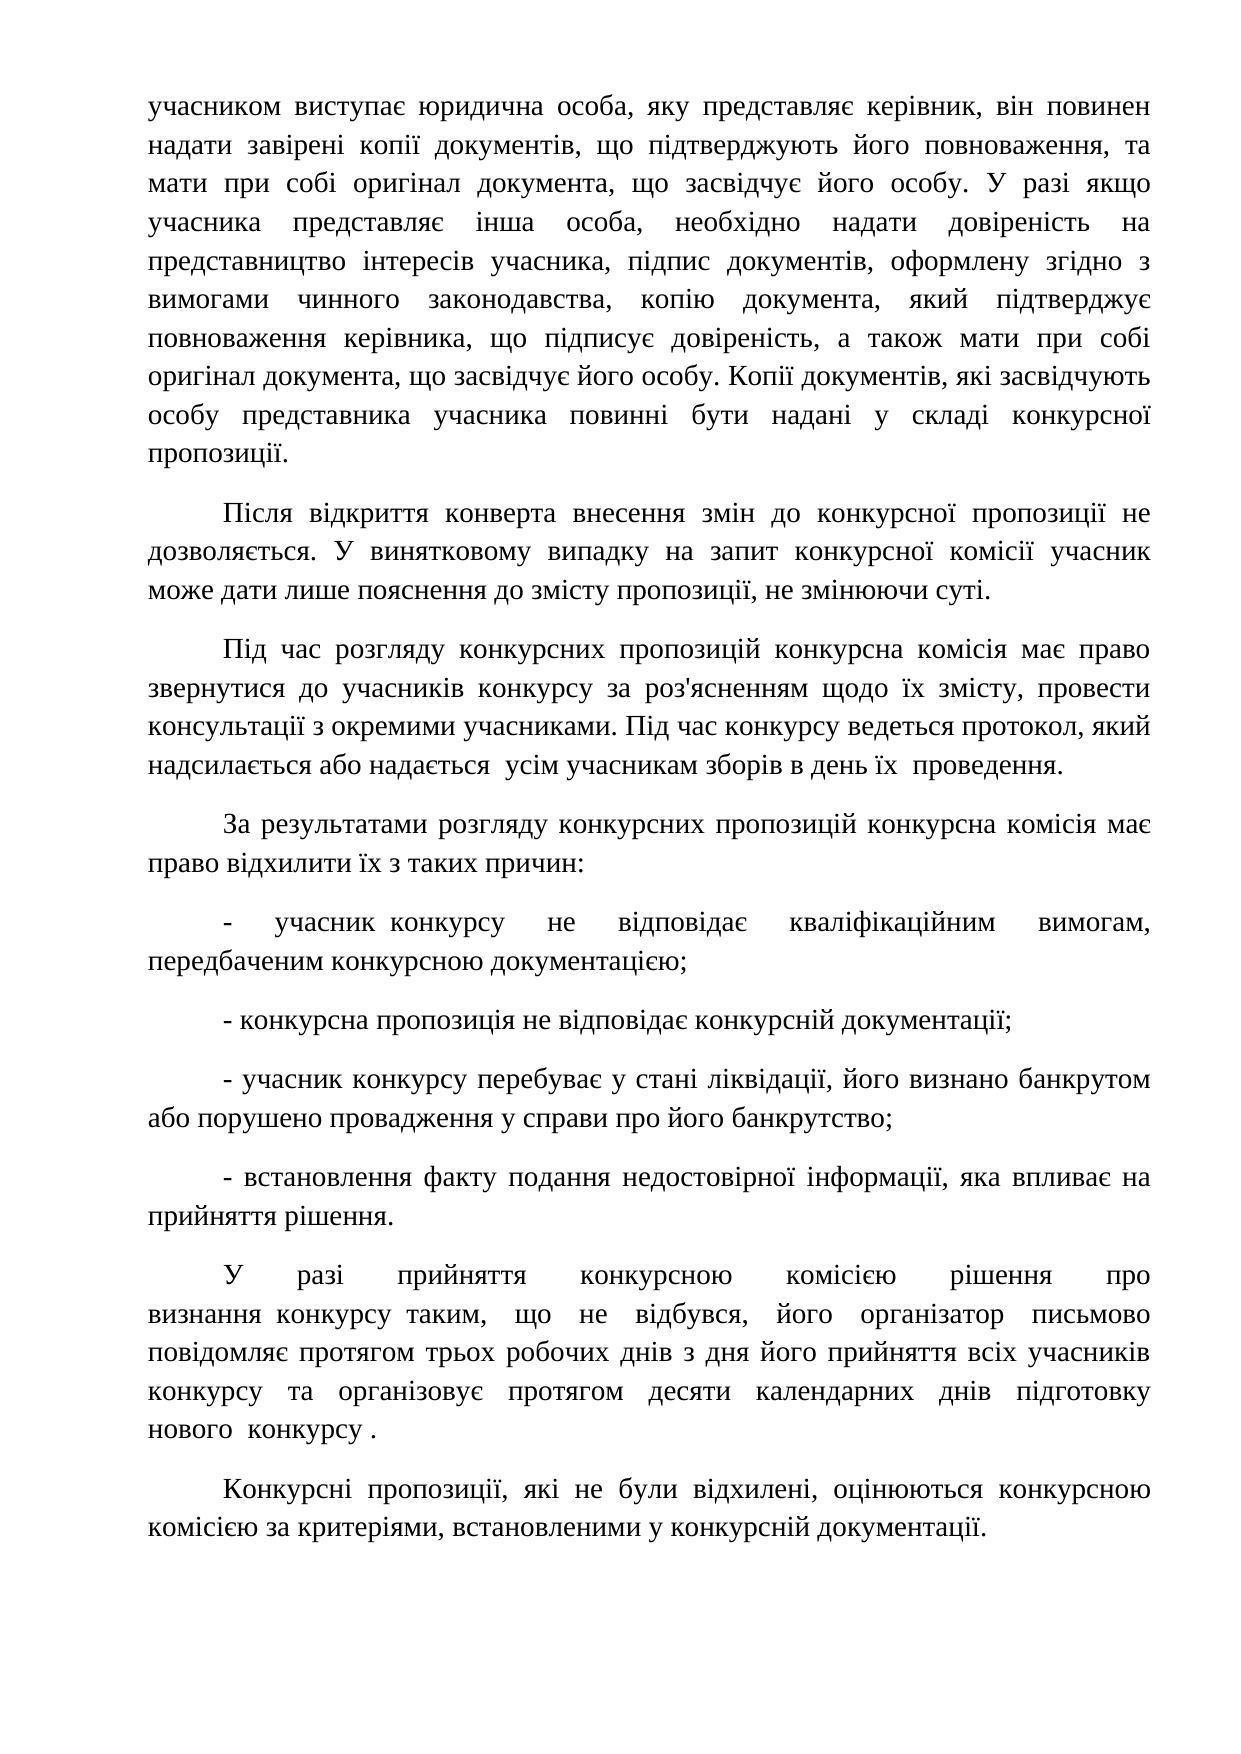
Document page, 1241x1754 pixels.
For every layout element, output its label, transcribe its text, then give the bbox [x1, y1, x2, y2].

text - встановлення факту подання недостовірної інформації, яка впливає на прийняття рішення. [148, 1159, 1152, 1231]
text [148, 88, 1152, 469]
text Під час розгляду конкурсних пропозицій конкурсна комісія має право звернутися до учасників конкурсу за роз'ясненням щодо їх змісту, провести консультації з окремими учасниками. Під час конкурсу ведеться протокол, який надсилається або надається усім учасникам зборів в день їх проведення. [148, 631, 1152, 780]
text За результатами розгляду конкурсних пропозицій конкурсна комісія має право відхилити їх з таких причин: [148, 806, 1152, 878]
text Конкурсні пропозиції, які не були відхилені, оцінюються конкурсною комісією за критеріями, встановленими у конкурсній документації. [148, 1471, 1152, 1543]
text У разі прийняття конкурсною комісією рішення про визнання конкурсу таким, що не відбувся, його організатор письмово повідомляє протягом трьох робочих днів з дня його прийняття всіх учасників конкурсу та організовує протягом десяти календарних днів підготовку нового конкурсу . [148, 1257, 1152, 1445]
text - учасник конкурсу не відповідає кваліфікаційним вимогам, передбаченим конкурсною документацією; [148, 904, 1152, 976]
text Після відкриття конверта внесення змін до конкурсної пропозиції не дозволяється. У винятковому випадку на запит конкурсної комісії учасник може дати лише пояснення до змісту пропозиції, не змінюючи суті. [148, 495, 1152, 605]
text - конкурсна пропозиція не відповідає конкурсній документації; [148, 1002, 1152, 1036]
text - учасник конкурсу перебуває у стані ліквідації, його визнано банкрутом або порушено провадження у справи про його банкрутство; [148, 1061, 1152, 1133]
